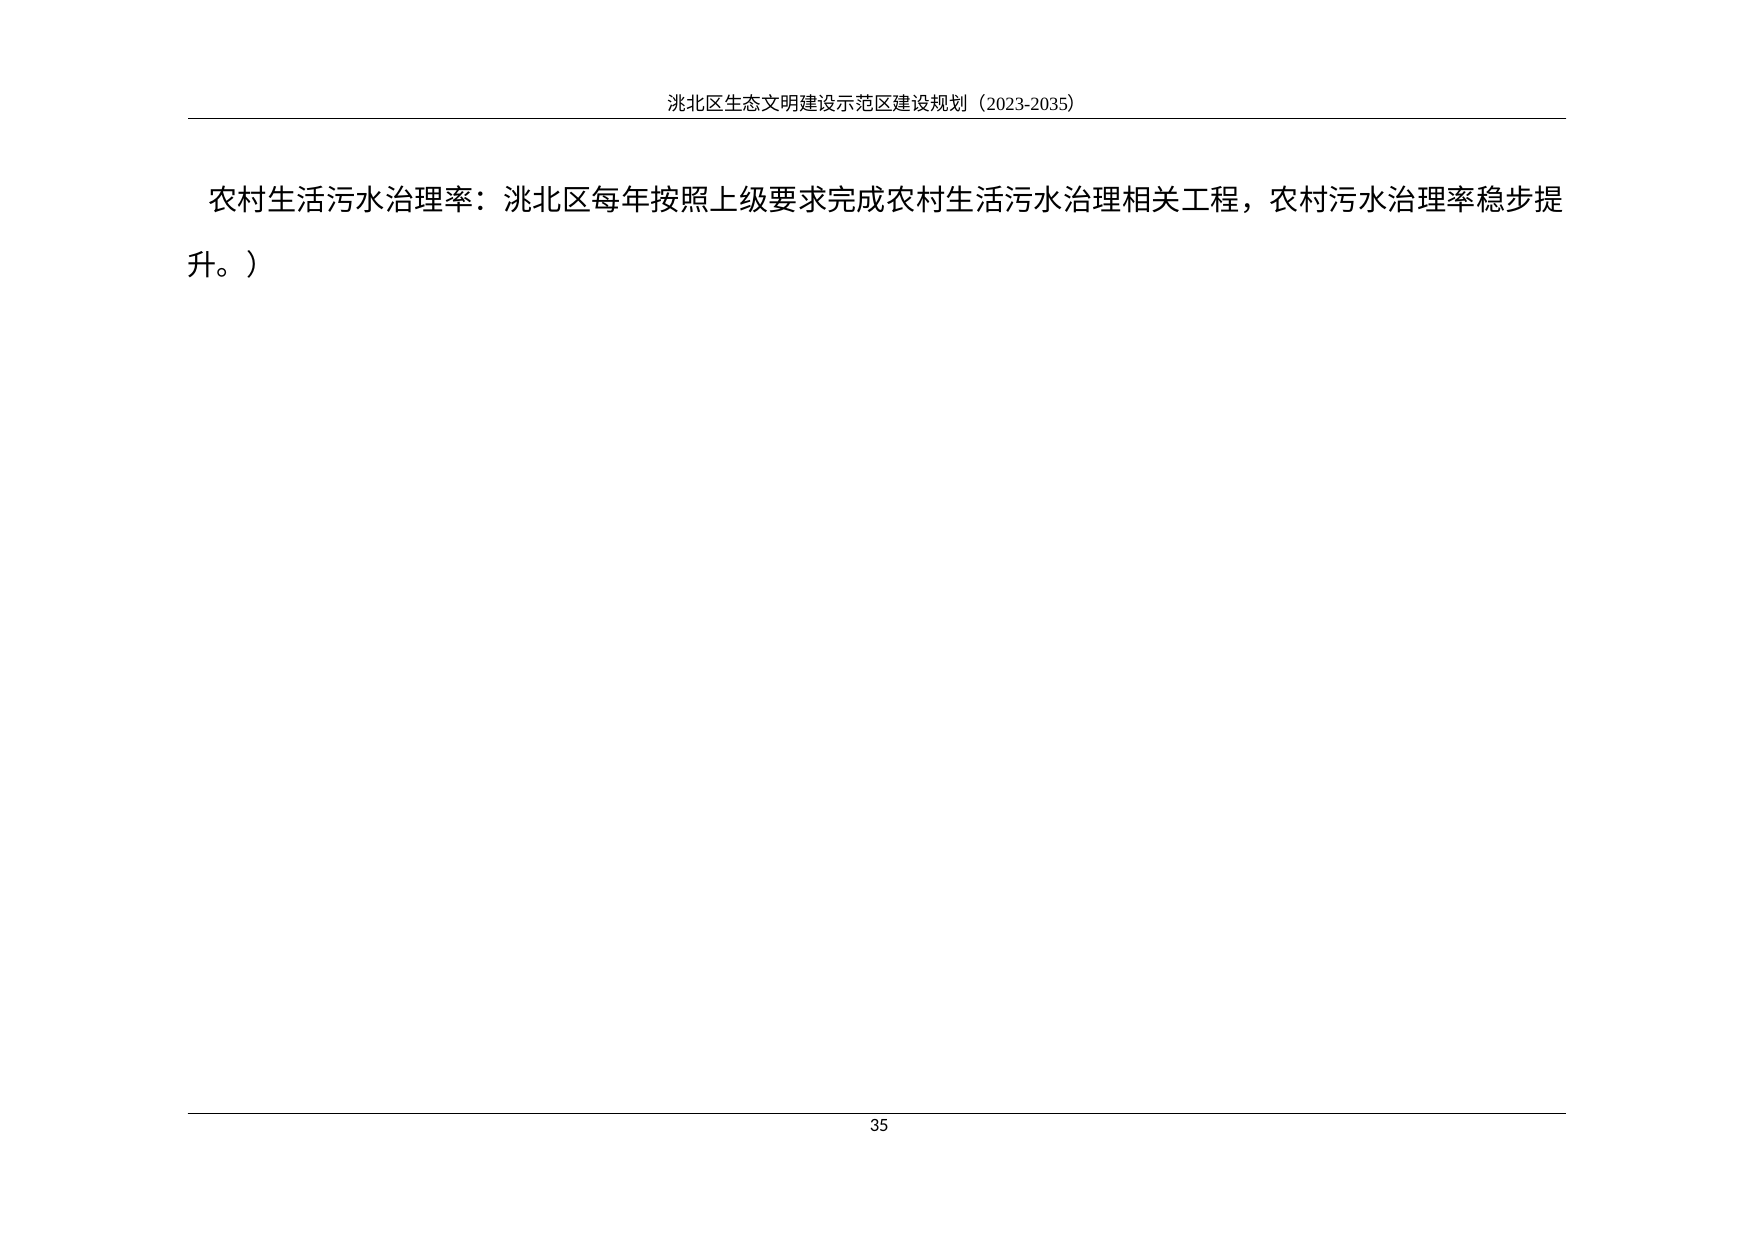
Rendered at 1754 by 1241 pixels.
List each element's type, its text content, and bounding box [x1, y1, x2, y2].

text 农村生活污水治理率：洮北区每年按照上级要求完成农村生活污水治理相关工程，农村污水治理率稳步提升。） [187, 165, 1566, 295]
